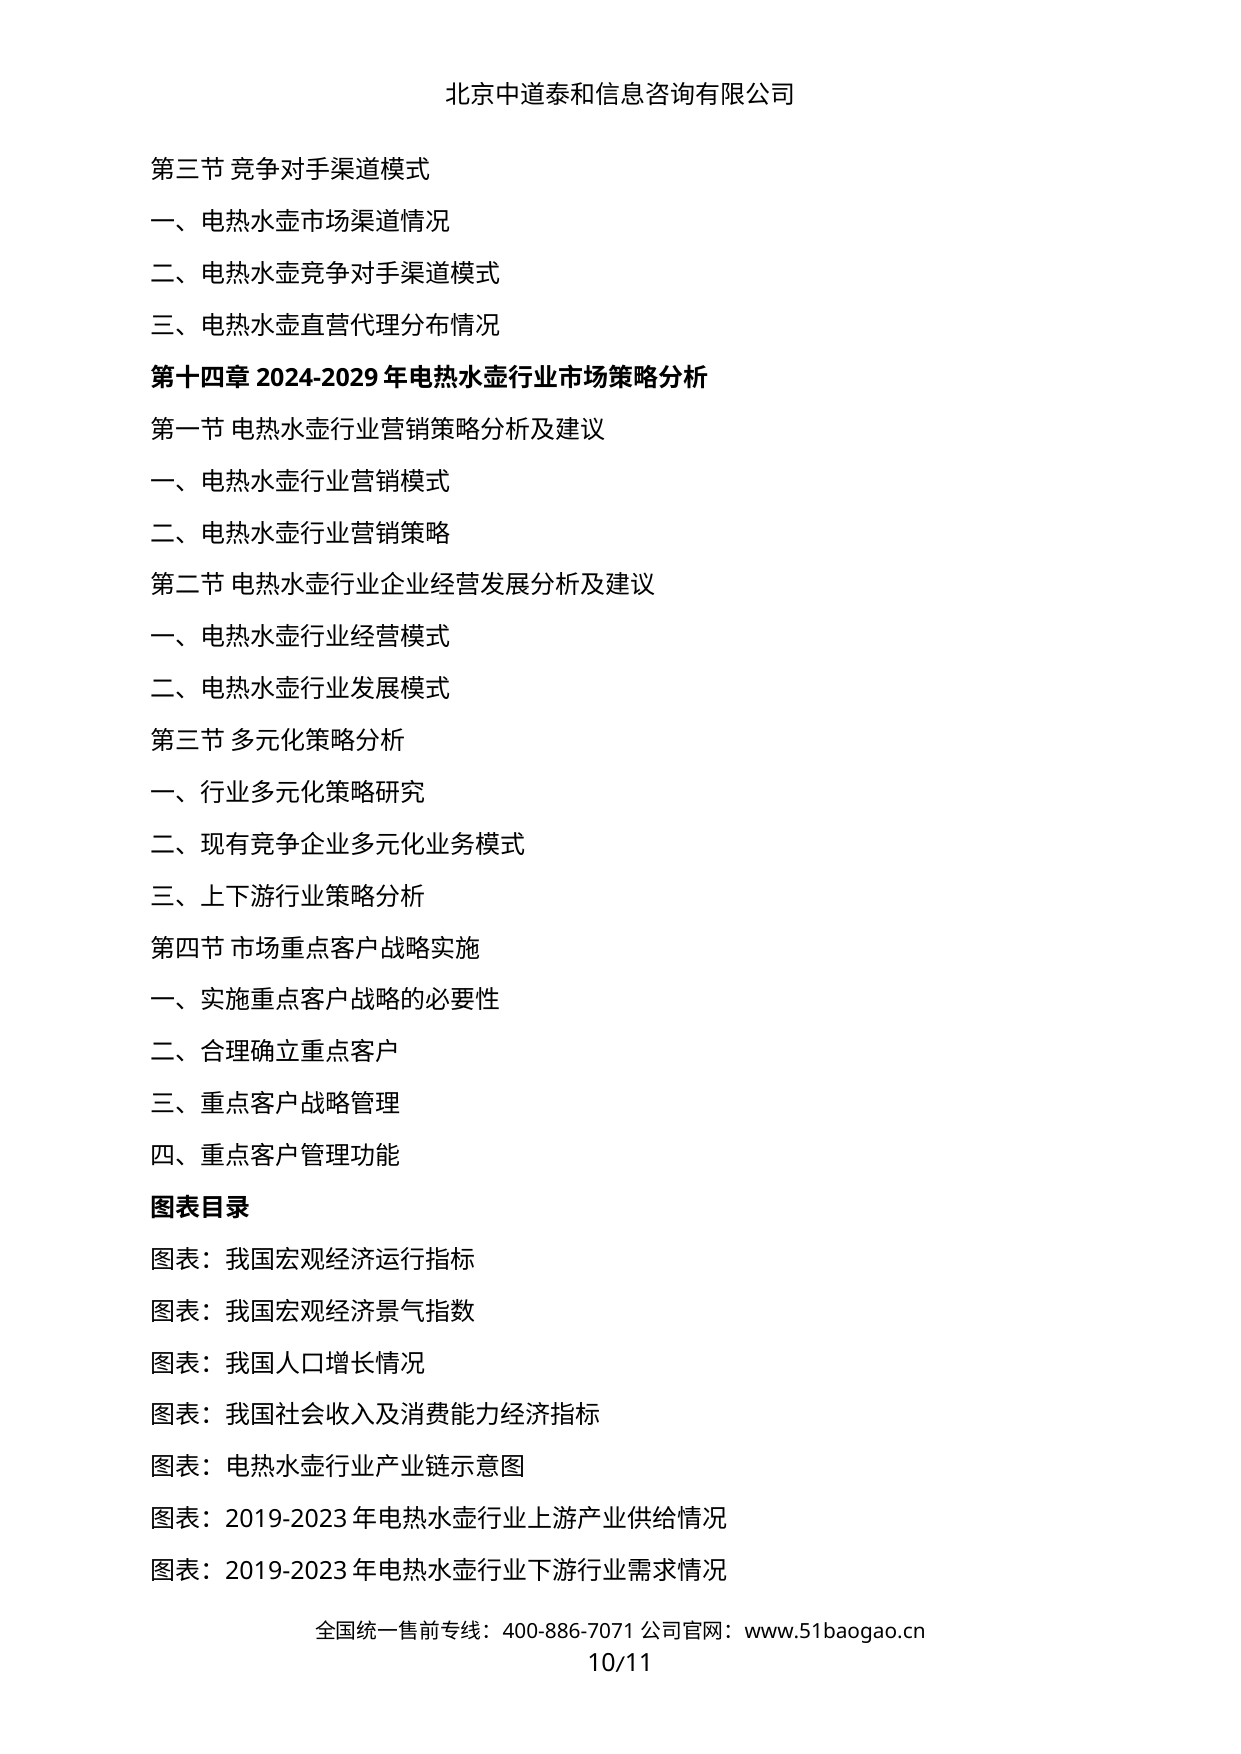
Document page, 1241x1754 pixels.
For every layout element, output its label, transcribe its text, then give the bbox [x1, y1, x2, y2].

text 一、电热水壶行业营销模式 [150, 461, 1090, 497]
text 二、电热水壶行业营销策略 [150, 513, 1090, 549]
text 第四节 市场重点客户战略实施 [150, 928, 1090, 964]
text 三、上下游行业策略分析 [150, 876, 1090, 912]
text 三、电热水壶直营代理分布情况 [150, 306, 1090, 342]
text 第三节 多元化策略分析 [150, 721, 1090, 757]
text 二、电热水壶行业发展模式 [150, 669, 1090, 705]
text 图表：我国社会收入及消费能力经济指标 [150, 1395, 1090, 1431]
text 图表：我国宏观经济运行指标 [150, 1239, 1090, 1276]
text 四、重点客户管理功能 [150, 1136, 1090, 1172]
text 图表：2019-2023年电热水壶行业上游产业供给情况 [150, 1499, 1090, 1535]
text 图表：我国宏观经济景气指数 [150, 1291, 1090, 1327]
text 第三节 竞争对手渠道模式 [150, 150, 1090, 186]
text 图表：2019-2023年电热水壶行业下游行业需求情况 [150, 1551, 1090, 1587]
text 图表：我国人口增长情况 [150, 1343, 1090, 1379]
text 第十四章 2024-2029年电热水壶行业市场策略分析 [150, 357, 1090, 394]
text 图表：电热水壶行业产业链示意图 [150, 1447, 1090, 1483]
text 第一节 电热水壶行业营销策略分析及建议 [150, 409, 1090, 446]
text 一、电热水壶市场渠道情况 [150, 202, 1090, 238]
text 一、电热水壶行业经营模式 [150, 617, 1090, 653]
text 二、现有竞争企业多元化业务模式 [150, 824, 1090, 861]
text 一、实施重点客户战略的必要性 [150, 980, 1090, 1016]
text 二、电热水壶竞争对手渠道模式 [150, 254, 1090, 290]
text 第二节 电热水壶行业企业经营发展分析及建议 [150, 565, 1090, 601]
text 图表目录 [150, 1187, 1090, 1224]
text 三、重点客户战略管理 [150, 1084, 1090, 1120]
text 一、行业多元化策略研究 [150, 772, 1090, 809]
text 二、合理确立重点客户 [150, 1032, 1090, 1068]
